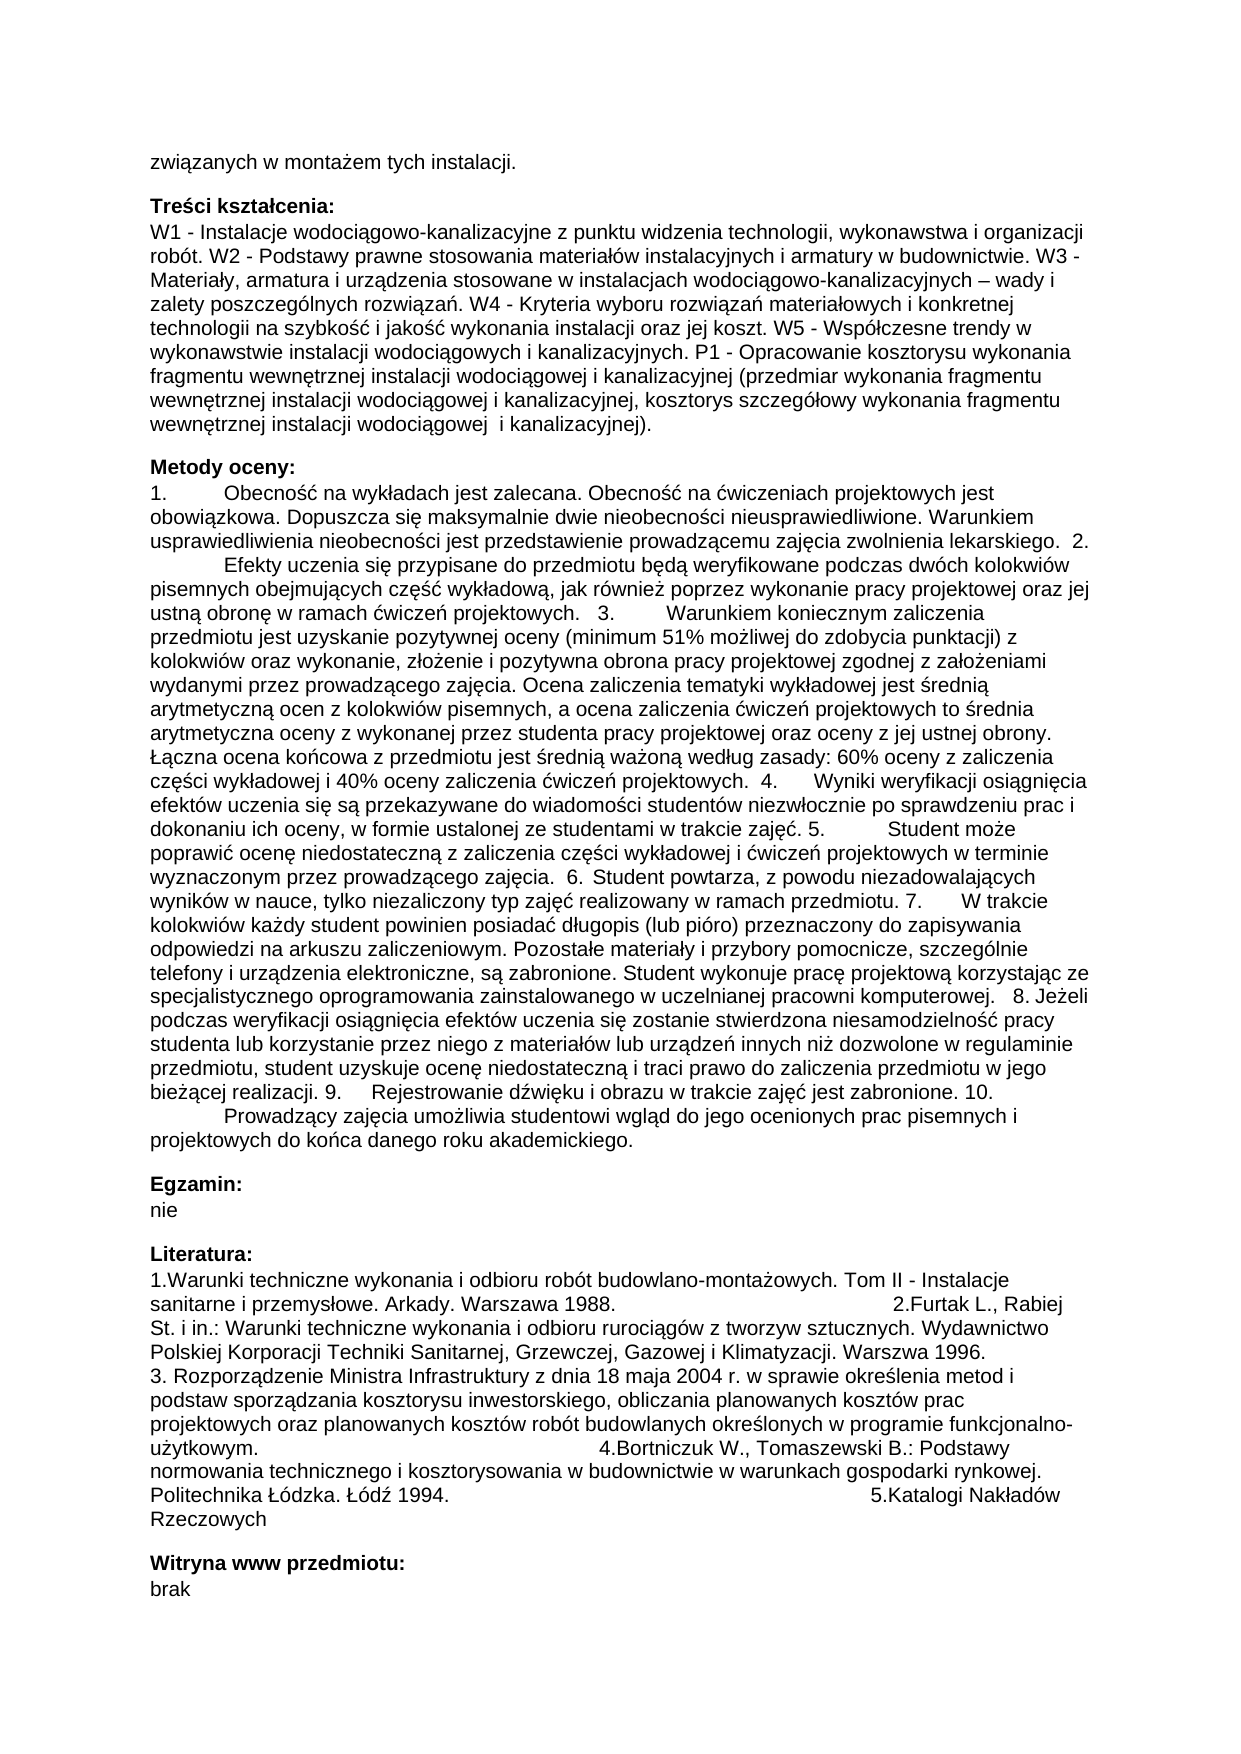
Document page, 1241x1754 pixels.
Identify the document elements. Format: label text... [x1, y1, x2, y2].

text Treści kształcenia: [150, 194, 1090, 218]
text W1 - Instalacje wodociągowo-kanalizacyjne z punktu widzenia technologii, wykonawstwa i organizacji robót. W2 - Podstawy prawne stosowania materiałów instalacyjnych i armatury w budownictwie. W3 - Materiały, armatura i urządzenia stosowane w instalacjach wodociągowo-kanalizacyjnych – wady i zalety poszczególnych rozwiązań. W4 - Kryteria wyboru rozwiązań materiałowych i konkretnej technologii na szybkość i jakość wykonania instalacji oraz jej koszt. W5 - Współczesne trendy w wykonawstwie instalacji wodociągowych i kanalizacyjnych. P1 - Opracowanie kosztorysu wykonania fragmentu wewnętrznej instalacji wodociągowej i kanalizacyjnej (przedmiar wykonania fragmentu wewnętrznej instalacji wodociągowej i kanalizacyjnej, kosztorys szczegółowy wykonania fragmentu wewnętrznej instalacji wodociągowej i kanalizacyjnej). [150, 220, 1090, 435]
text 1.Warunki techniczne wykonania i odbioru robót budowlano-montażowych. Tom II - Instalacje sanitarne i przemysłowe. Arkady. Warszawa 1988. 2.Furtak L., Rabiej St. i in.: Warunki techniczne wykonania i odbioru rurociągów z tworzyw sztucznych. Wydawnictwo Polskiej Korporacji Techniki Sanitarnej, Grzewczej, Gazowej i Klimatyzacji. Warszwa 1996. 3. Rozporządzenie Ministra Infrastruktury z dnia 18 maja 2004 r. w sprawie określenia metod i podstaw sporządzania kosztorysu inwestorskiego, obliczania planowanych kosztów prac projektowych oraz planowanych kosztów robót budowlanych określonych w programie funkcjonalno-użytkowym. 4.Bortniczuk W., Tomaszewski B.: Podstawy normowania technicznego i kosztorysowania w budownictwie w warunkach gospodarki rynkowej. Politechnika Łódzka. Łódź 1994. 5.Katalogi Nakładów Rzeczowych [150, 1268, 1090, 1531]
text nie [150, 1198, 1090, 1222]
text Egzamin: [150, 1172, 1090, 1196]
text 1. Obecność na wykładach jest zalecana. Obecność na ćwiczeniach projektowych jest obowiązkowa. Dopuszcza się maksymalnie dwie nieobecności nieusprawiedliwione. Warunkiem usprawiedliwienia nieobecności jest przedstawienie prowadzącemu zajęcia zwolnienia lekarskiego. 2. Efekty uczenia się przypisane do przedmiotu będą weryfikowane podczas dwóch kolokwiów pisemnych obejmujących część wykładową, jak również poprzez wykonanie pracy projektowej oraz jej ustną obronę w ramach ćwiczeń projektowych. 3. Warunkiem koniecznym zaliczenia przedmiotu jest uzyskanie pozytywnej oceny (minimum 51% możliwej do zdobycia punktacji) z kolokwiów oraz wykonanie, złożenie i pozytywna obrona pracy projektowej zgodnej z założeniami wydanymi przez prowadzącego zajęcia. Ocena zaliczenia tematyki wykładowej jest średnią arytmetyczną ocen z kolokwiów pisemnych, a ocena zaliczenia ćwiczeń projektowych to średnia arytmetyczna oceny z wykonanej przez studenta pracy projektowej oraz oceny z jej ustnej obrony. Łączna ocena końcowa z przedmiotu jest średnią ważoną według zasady: 60% oceny z zaliczenia części wykładowej i 40% oceny zaliczenia ćwiczeń projektowych. 4. Wyniki weryfikacji osiągnięcia efektów uczenia się są przekazywane do wiadomości studentów niezwłocznie po sprawdzeniu prac i dokonaniu ich oceny, w formie ustalonej ze studentami w trakcie zajęć. 5. Student może poprawić ocenę niedostateczną z zaliczenia części wykładowej i ćwiczeń projektowych w terminie wyznaczonym przez prowadzącego zajęcia. 6. Student powtarza, z powodu niezadowalających wyników w nauce, tylko niezaliczony typ zajęć realizowany w ramach przedmiotu. 7. W trakcie kolokwiów każdy student powinien posiadać długopis (lub pióro) przeznaczony do zapisywania odpowiedzi na arkuszu zaliczeniowym. Pozostałe materiały i przybory pomocnicze, szczególnie telefony i urządzenia elektroniczne, są zabronione. Student wykonuje pracę projektową korzystając ze specjalistycznego oprogramowania zainstalowanego w uczelnianej pracowni komputerowej. 8. Jeżeli podczas weryfikacji osiągnięcia efektów uczenia się zostanie stwierdzona niesamodzielność pracy studenta lub korzystanie przez niego z materiałów lub urządzeń innych niż dozwolone w regulaminie przedmiotu, student uzyskuje ocenę niedostateczną i traci prawo do zaliczenia przedmiotu w jego bieżącej realizacji. 9. Rejestrowanie dźwięku i obrazu w trakcie zajęć jest zabronione. 10. Prowadzący zajęcia umożliwia studentowi wgląd do jego ocenionych prac pisemnych i projektowych do końca danego roku akademickiego. [150, 481, 1090, 1152]
text Literatura: [150, 1242, 1090, 1266]
text Witryna www przedmiotu: [150, 1551, 1090, 1575]
text brak [150, 1577, 1090, 1601]
text Metody oceny: [150, 455, 1090, 479]
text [150, 150, 1090, 174]
